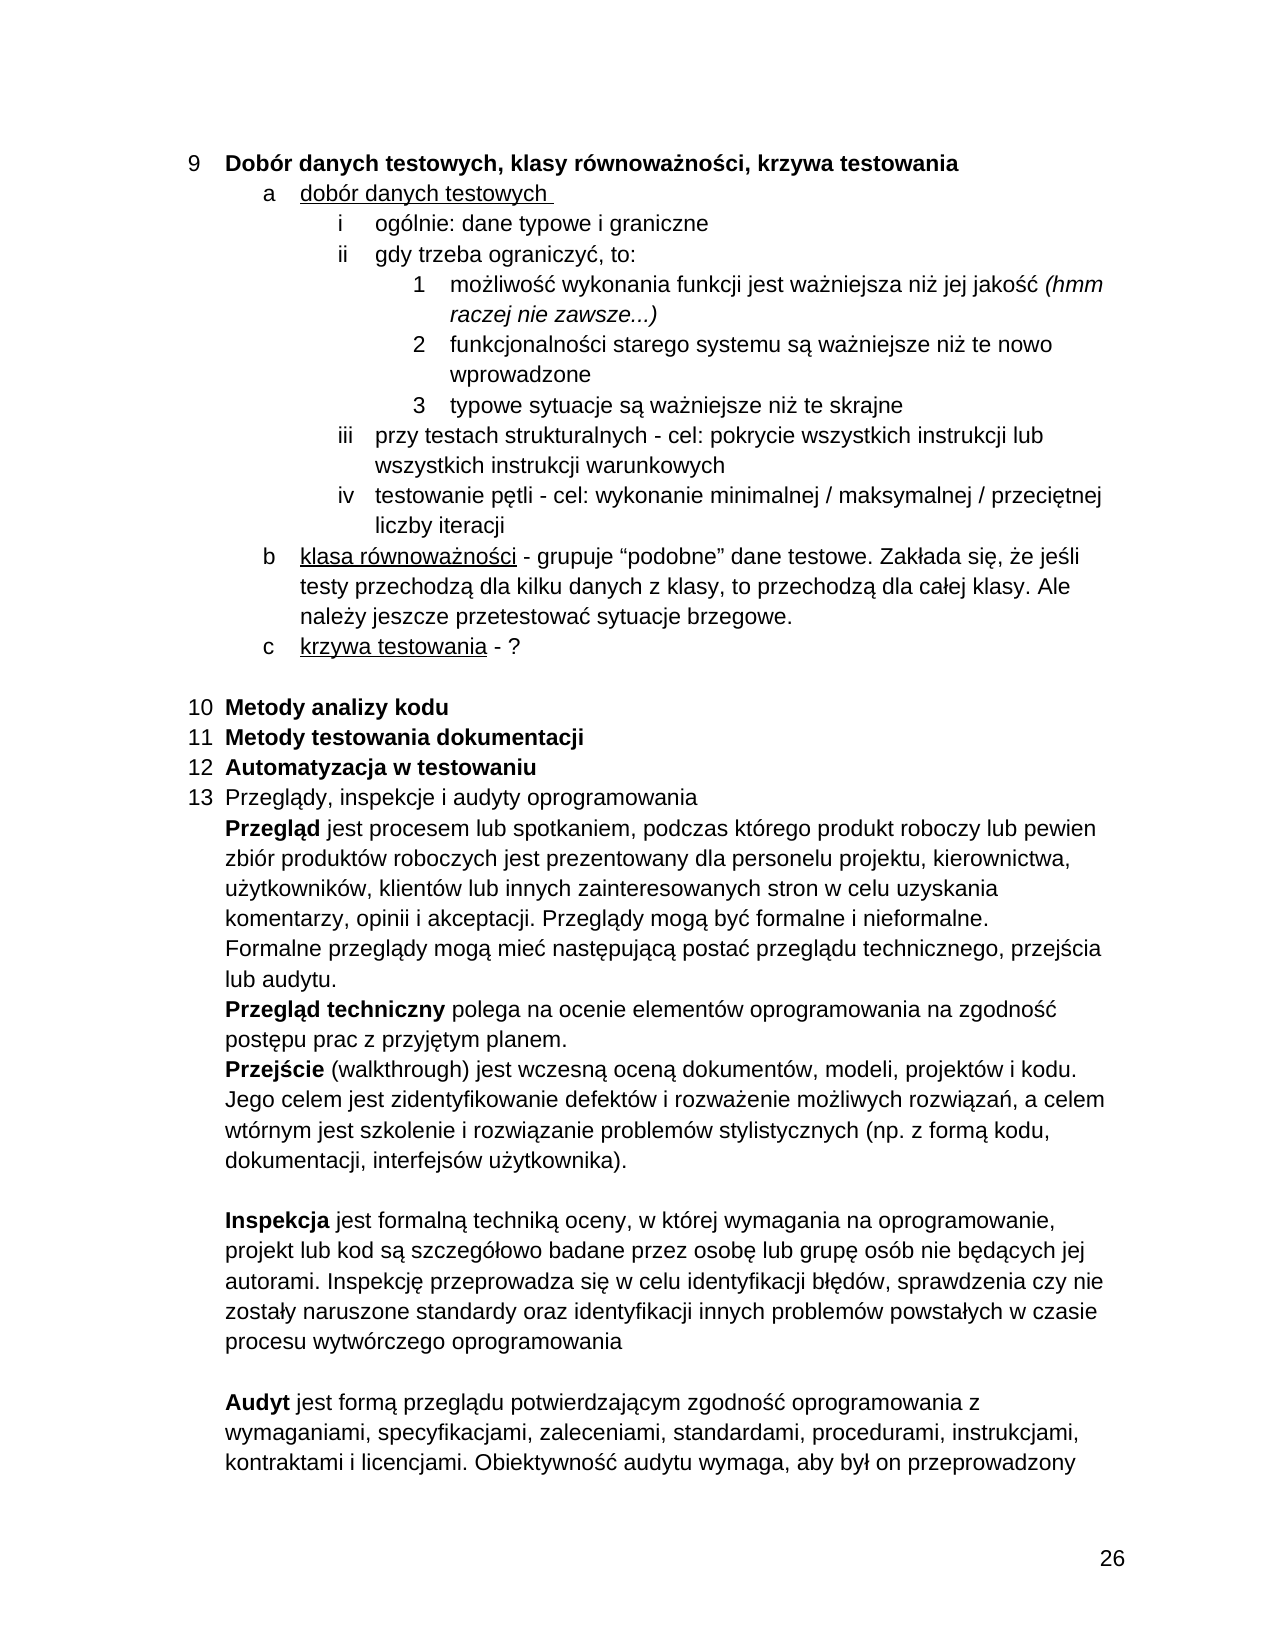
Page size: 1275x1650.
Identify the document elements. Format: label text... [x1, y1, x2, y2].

list Przeglądy, inspekcje i audyty oprogramowania [188, 784, 1125, 811]
text Formalne przeglądy mogą mieć następującą postać przeglądu technicznego, przejścia lub audytu. [225, 935, 1125, 992]
list przy testach strukturalnych - cel: pokrycie wszystkich instrukcji lub wszystkich instrukcji warunkowych [338, 422, 1125, 478]
list gdy trzeba ograniczyć, to: [338, 241, 1125, 267]
list Metody testowania dokumentacji [188, 724, 1125, 750]
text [225, 1388, 1125, 1475]
list testowanie pętli - cel: wykonanie minimalnej / maksymalnej / przeciętnej liczby iteracji [338, 482, 1125, 539]
list Metody analizy kodu [188, 694, 1125, 720]
list ogólnie: dane typowe i graniczne [338, 210, 1125, 237]
list krzywa testowania - ? [263, 633, 1125, 660]
list typowe sytuacje są ważniejsze niż te skrajne [413, 392, 1125, 418]
list możliwość wykonania funkcji jest ważniejsza niż jej jakość (hmm raczej nie zawsze...) [413, 271, 1125, 327]
list Automatyzacja w testowaniu [188, 754, 1125, 781]
list funkcjonalności starego systemu są ważniejsze niż te nowo wprowadzone [413, 331, 1125, 388]
list klasa równoważności - grupuje “podobne” dane testowe. Zakłada się, że jeśli testy przechodzą dla kilku danych z klasy, to przechodzą dla całej klasy. Ale należy jeszcze przetestować sytuacje brzegowe. [263, 543, 1125, 629]
text Przegląd techniczny polega na ocenie elementów oprogramowania na zgodność postępu prac z przyjętym planem. [225, 996, 1125, 1052]
text Przejście (walkthrough) jest wczesną oceną dokumentów, modeli, projektów i kodu. Jego celem jest zidentyfikowanie defektów i rozważenie możliwych rozwiązań, a celem wtórnym jest szkolenie i rozwiązanie problemów stylistycznych (np. z formą kodu, dokumentacji, interfejsów użytkownika). [225, 1056, 1125, 1173]
text Przegląd jest procesem lub spotkaniem, podczas którego produkt roboczy lub pewien zbiór produktów roboczych jest prezentowany dla personelu projektu, kierownictwa, użytkowników, klientów lub innych zainteresowanych stron w celu uzyskania komentarzy, opinii i akceptacji. Przeglądy mogą być formalne i nieformalne. [225, 814, 1125, 932]
text Inspekcja jest formalną techniką oceny, w której wymagania na oprogramowanie, projekt lub kod są szczegółowo badane przez osobę lub grupę osób nie będących jej autorami. Inspekcję przeprowadza się w celu identyfikacji błędów, sprawdzenia czy nie zostały naruszone standardy oraz identyfikacji innych problemów powstałych w czasie procesu wytwórczego oprogramowania [225, 1207, 1125, 1354]
list dobór danych testowych [263, 180, 1125, 207]
list Dobór danych testowych, klasy równoważności, krzywa testowania [188, 150, 1125, 176]
